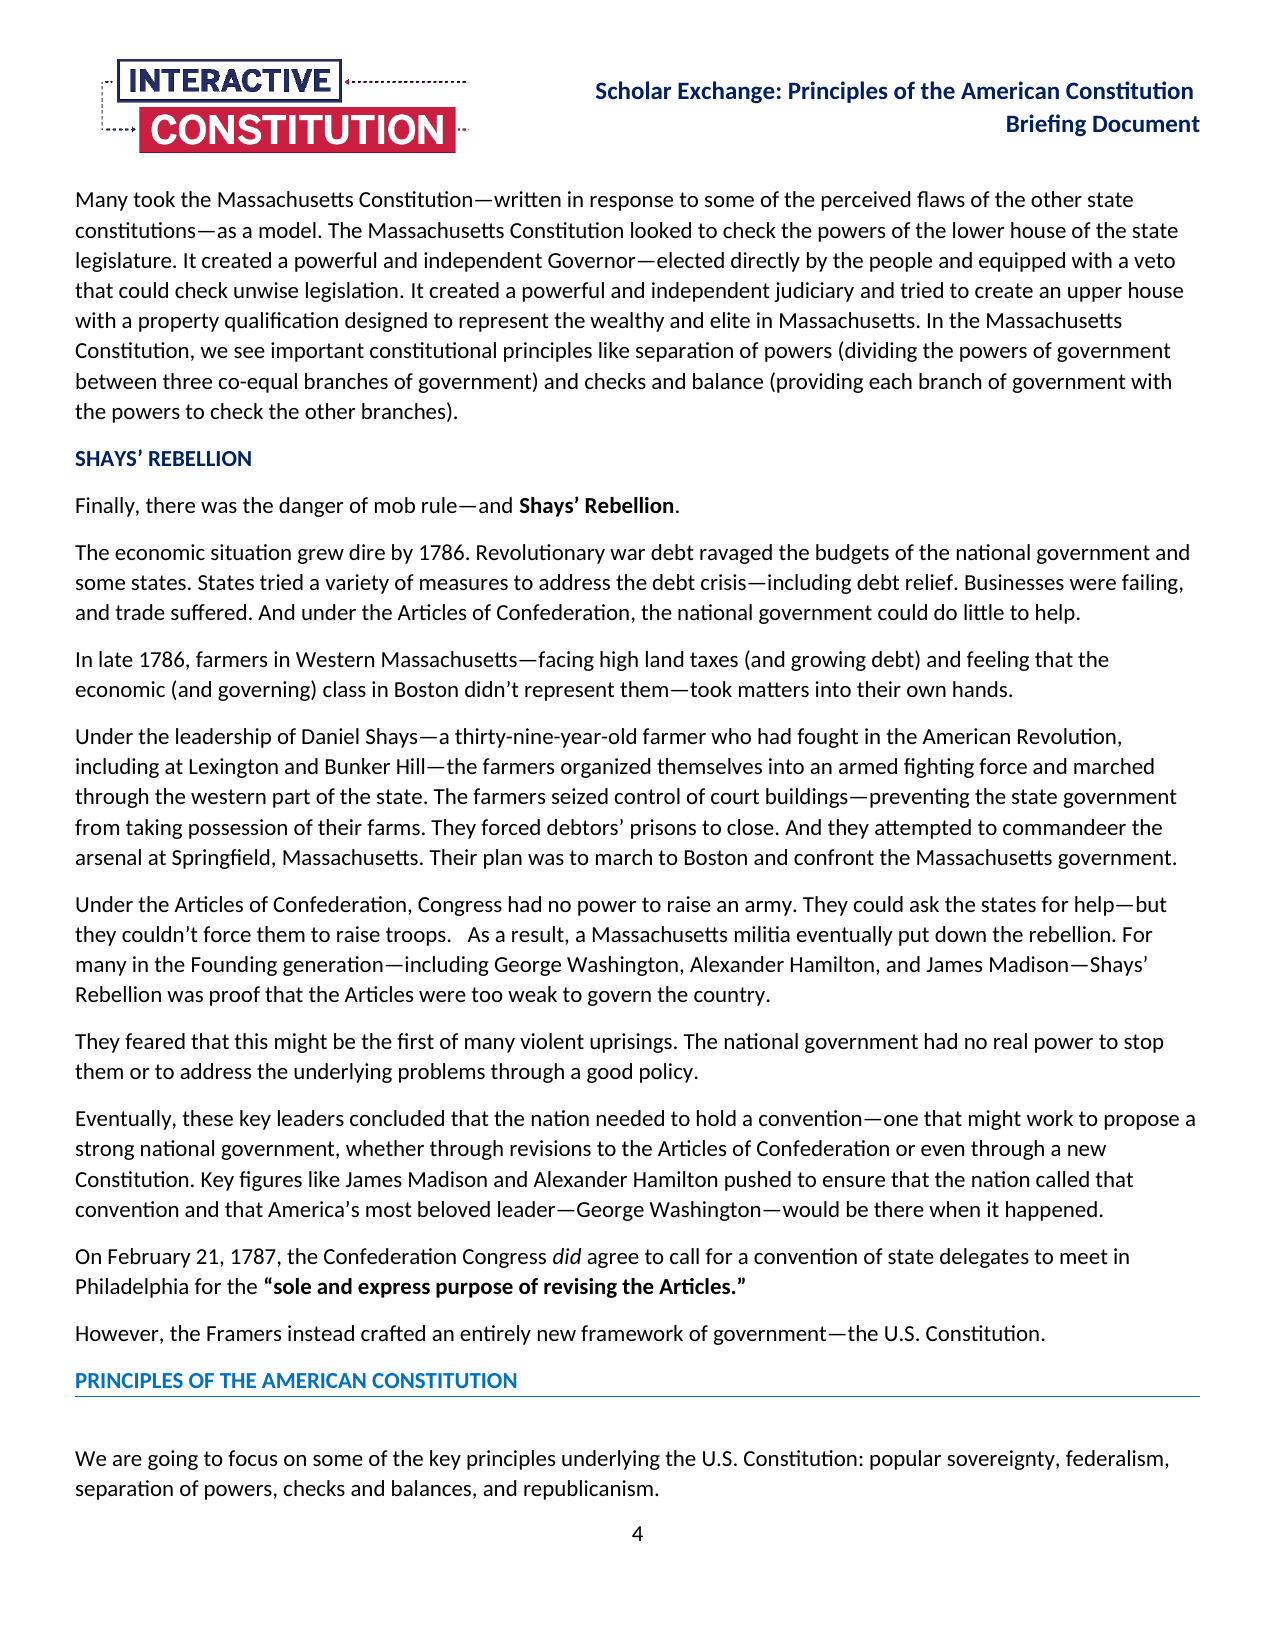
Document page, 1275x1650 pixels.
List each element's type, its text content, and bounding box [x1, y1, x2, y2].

text Finally, there was the danger of mob rule—and Shays’ Rebellion. [75, 491, 1200, 519]
text The economic situation grew dire by 1786. Revolutionary war debt ravaged the budgets of the national government and some states. States tried a variety of measures to address the debt crisis—including debt relief. Businesses were failing, and trade suffered. And under the Articles of Confederation, the national government could do little to help. [75, 538, 1200, 626]
text We are going to focus on some of the key principles underlying the U.S. Constitution: popular sovereignty, federalism, separation of powers, checks and balances, and republicanism. [75, 1444, 1200, 1502]
text In late 1786, farmers in Western Massachusetts—facing high land taxes (and growing debt) and feeling that the economic (and governing) class in Boston didn’t represent them—took matters into their own hands. [75, 645, 1200, 703]
text On February 21, 1787, the Confederation Congress did agree to call for a convention of state delegates to meet in Philadelphia for the “sole and express purpose of revising the Articles.” [75, 1242, 1200, 1300]
text PRINCIPLES OF THE AMERICAN CONSTITUTION [75, 1366, 1200, 1396]
picture [101, 59, 469, 153]
text Under the Articles of Confederation, Congress had no power to raise an army. They could ask the states for help—but they couldn’t force them to raise troops. As a result, a Massachusetts militia eventually put down the rebellion. For many in the Founding generation—including George Washington, Alexander Hamilton, and James Madison—Shays’ Rebellion was proof that the Articles were too weak to govern the country. [75, 890, 1200, 1008]
text They feared that this might be the first of many violent uprisings. The national government had no real power to stop them or to address the underlying problems through a good policy. [75, 1027, 1200, 1085]
text Under the leadership of Daniel Shays—a thirty-nine-year-old farmer who had fought in the American Revolution, including at Lexington and Bunker Hill—the farmers organized themselves into an armed fighting force and marched through the western part of the state. The farmers seized control of court buildings—preventing the state government from taking possession of their farms. They forced debtors’ prisons to close. And they attempted to commandeer the arsenal at Springfield, Massachusetts. Their plan was to march to Boston and confront the Massachusetts government. [75, 722, 1200, 871]
text However, the Framers instead crafted an entirely new framework of government—the U.S. Constitution. [75, 1319, 1200, 1347]
text Eventually, these key leaders concluded that the nation needed to hold a convention—one that might work to propose a strong national government, whether through revisions to the Articles of Confederation or even through a new Constitution. Key figures like James Madison and Alexander Hamilton pushed to ensure that the nation called that convention and that America’s most beloved leader—George Washington—would be there when it happened. [75, 1104, 1200, 1223]
text Many took the Massachusetts Constitution—written in response to some of the perceived flaws of the other state constitutions—as a model. The Massachusetts Constitution looked to check the powers of the lower house of the state legislature. It created a powerful and independent Governor—elected directly by the people and equipped with a veto that could check unwise legislation. It created a powerful and independent judiciary and tried to create an upper house with a property qualification designed to represent the wealthy and elite in Massachusetts. In the Massachusetts Constitution, we see important constitutional principles like separation of powers (dividing the powers of government between three co-equal branches of government) and checks and balance (providing each branch of government with the powers to check the other branches). [75, 186, 1200, 425]
text SHAYS’ REBELLION [75, 444, 1200, 472]
